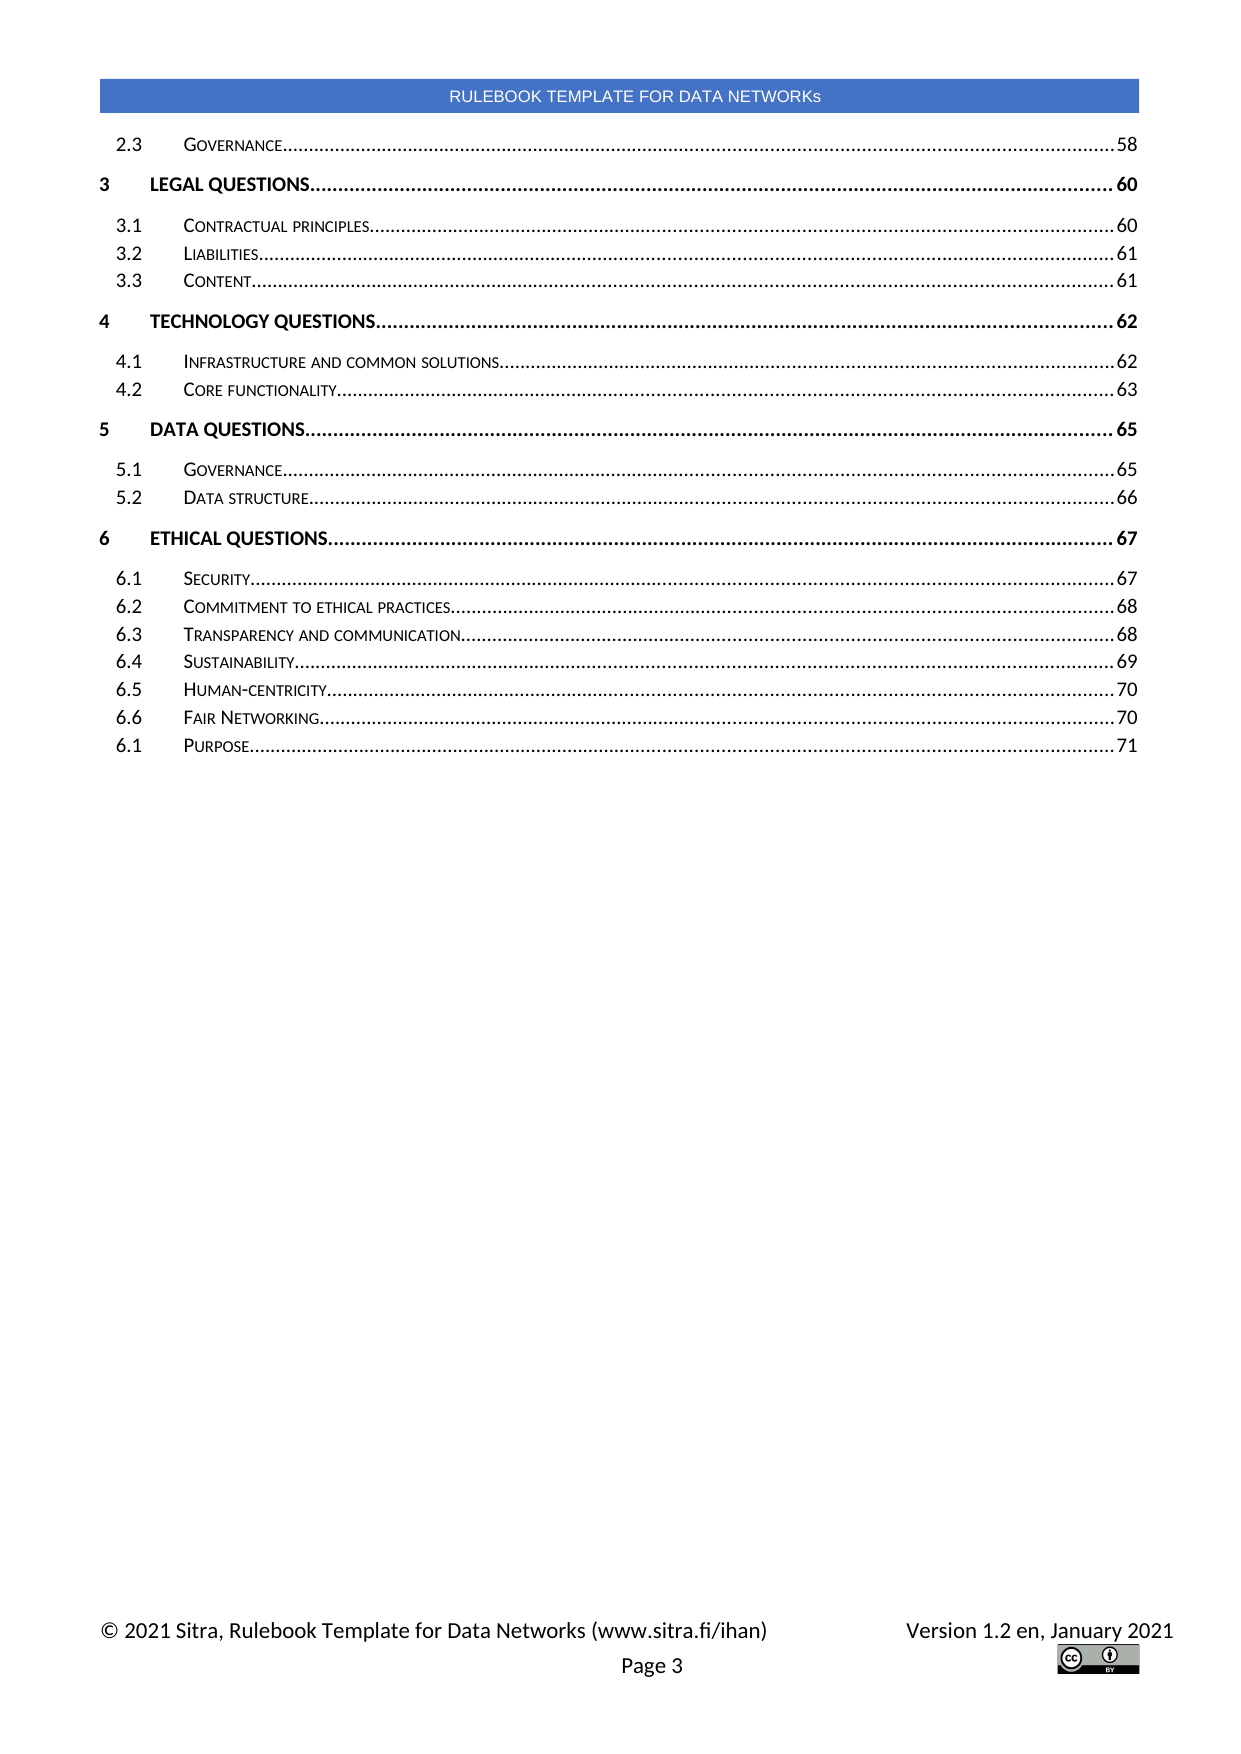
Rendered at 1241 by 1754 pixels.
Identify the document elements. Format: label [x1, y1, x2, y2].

picture [1057, 1644, 1140, 1674]
